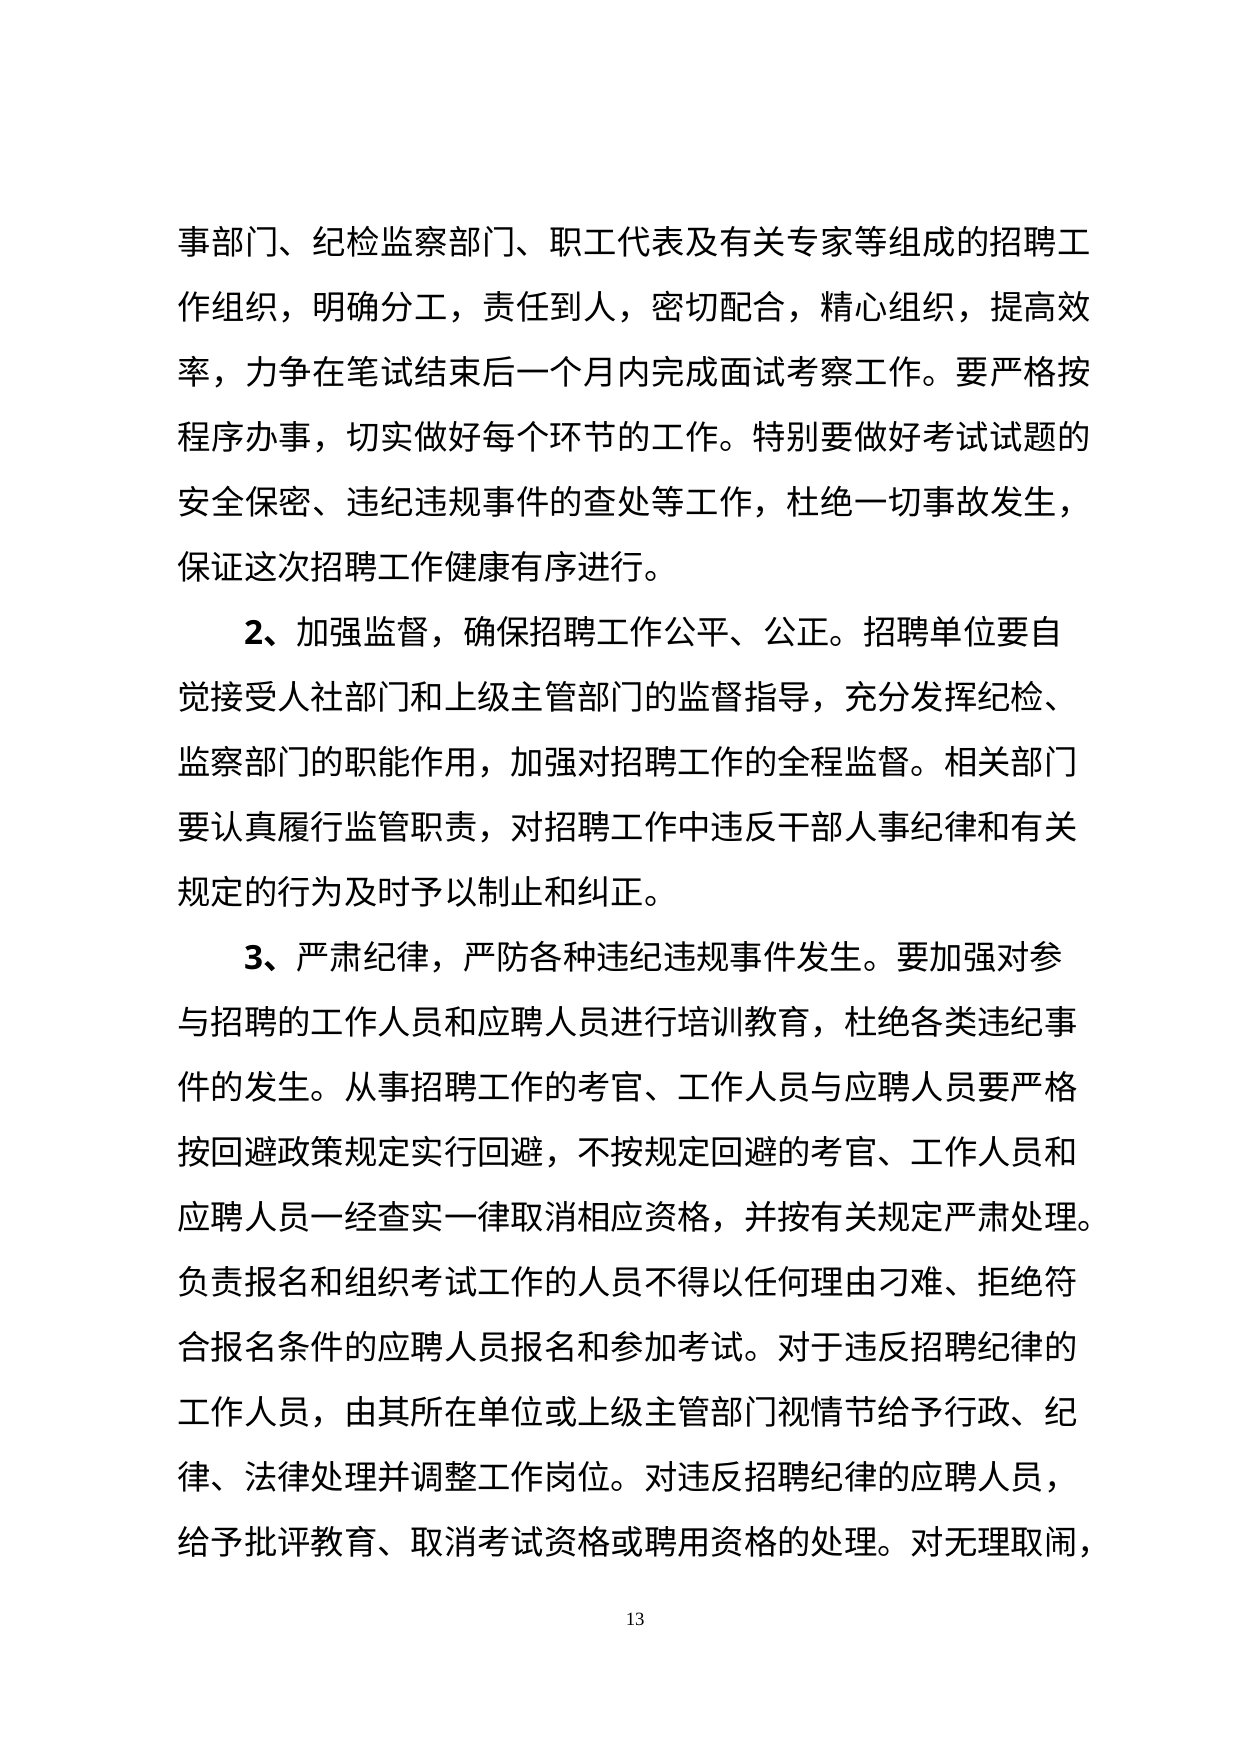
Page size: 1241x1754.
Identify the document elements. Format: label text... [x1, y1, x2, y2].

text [177, 208, 1092, 598]
text 2、加强监督，确保招聘工作公平、公正。招聘单位要自觉接受人社部门和上级主管部门的监督指导，充分发挥纪检、监察部门的职能作用，加强对招聘工作的全程监督。相关部门要认真履行监管职责，对招聘工作中违反干部人事纪律和有关规定的行为及时予以制止和纠正。 [177, 598, 1092, 923]
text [177, 923, 1092, 1573]
